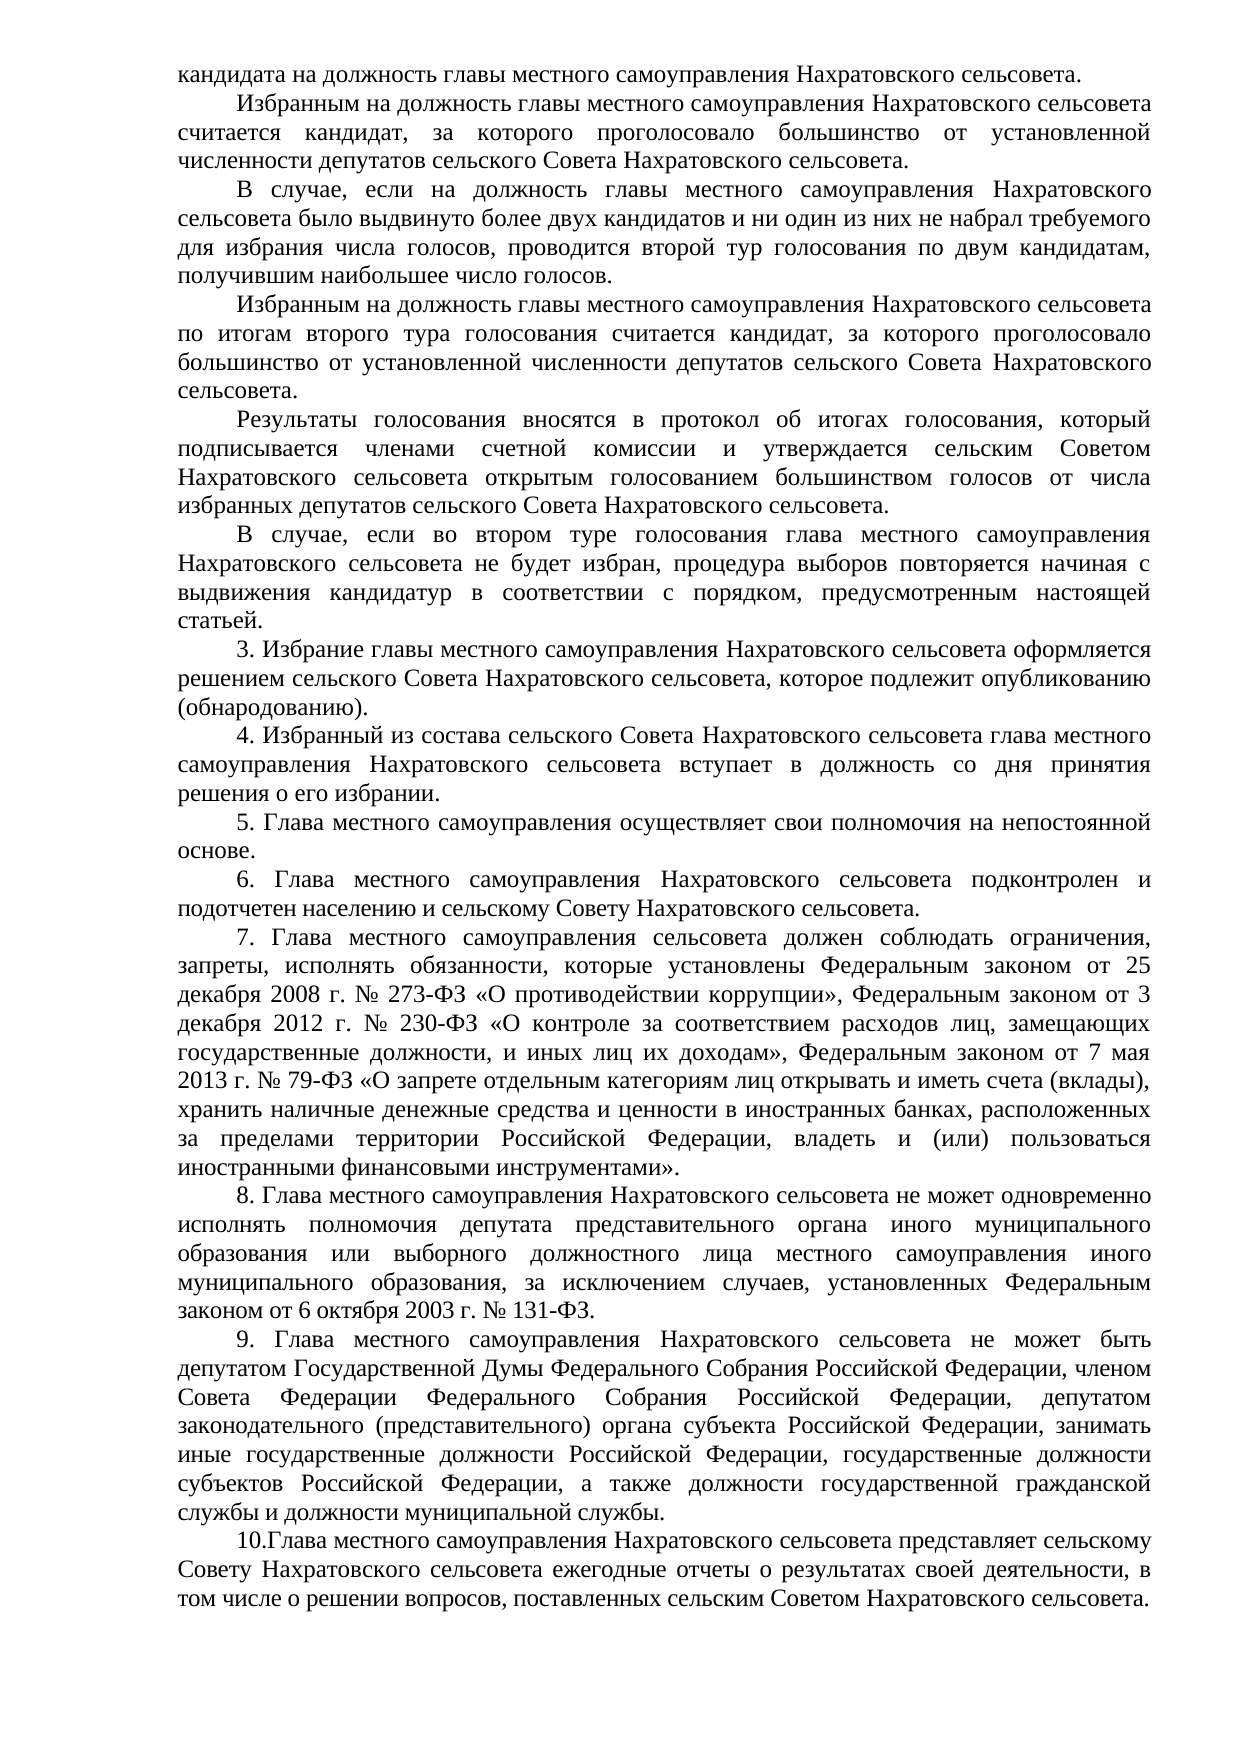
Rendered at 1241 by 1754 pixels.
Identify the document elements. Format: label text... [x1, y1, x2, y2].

text 8. Глава местного самоуправления Нахратовского сельсовета не может одновременно исполнять полномочия депутата представительного органа иного муниципального образования или выборного должностного лица местного самоуправления иного муниципального образования, за исключением случаев, установленных Федеральным законом от 6 октября 2003 г. № 131-ФЗ. [177, 1180, 1152, 1324]
text В случае, если во втором туре голосования глава местного самоуправления Нахратовского сельсовета не будет избран, процедура выборов повторяется начиная с выдвижения кандидатур в соответствии с порядком, предусмотренным настоящей статьей. [177, 519, 1152, 634]
text 7. Глава местного самоуправления сельсовета должен соблюдать ограничения, запреты, исполнять обязанности, которые установлены Федеральным законом от 25 декабря 2008 г. № 273-ФЗ «О противодействии коррупции», Федеральным законом от 3 декабря 2012 г. № 230-ФЗ «О контроле за соответствием расходов лиц, замещающих государственные должности, и иных лиц их доходам», Федеральным законом от 7 мая 2013 г. № 79-ФЗ «О запрете отдельным категориям лиц открывать и иметь счета (вклады), хранить наличные денежные средства и ценности в иностранных банках, расположенных за пределами территории Российской Федерации, владеть и (или) пользоваться иностранными финансовыми инструментами». [177, 922, 1152, 1180]
text Избранным на должность главы местного самоуправления Нахратовского сельсовета считается кандидат, за которого проголосовало большинство от установленной численности депутатов сельского Совета Нахратовского сельсовета. [177, 88, 1152, 174]
text 9. Глава местного самоуправления Нахратовского сельсовета не может быть депутатом Государственной Думы Федерального Собрания Российской Федерации, членом Совета Федерации Федерального Собрания Российской Федерации, депутатом законодательного (представительного) органа субъекта Российской Федерации, занимать иные государственные должности Российской Федерации, государственные должности субъектов Российской Федерации, а также должности государственной гражданской службы и должности муниципальной службы. [177, 1324, 1152, 1525]
text 5. Глава местного самоуправления осуществляет свои полномочия на непостоянной основе. [177, 807, 1152, 864]
text 3. Избрание главы местного самоуправления Нахратовского сельсовета оформляется решением сельского Совета Нахратовского сельсовета, которое подлежит опубликованию (обнародованию). [177, 634, 1152, 720]
text Результаты голосования вносятся в протокол об итогах голосования, который подписывается членами счетной комиссии и утверждается сельским Советом Нахратовского сельсовета открытым голосованием большинством голосов от числа избранных депутатов сельского Совета Нахратовского сельсовета. [177, 404, 1152, 519]
text 6. Глава местного самоуправления Нахратовского сельсовета подконтролен и подотчетен населению и сельскому Совету Нахратовского сельсовета. [177, 864, 1152, 922]
text В случае, если на должность главы местного самоуправления Нахратовского сельсовета было выдвинуто более двух кандидатов и ни один из них не набрал требуемого для избрания числа голосов, проводится второй тур голосования по двум кандидатам, получившим наибольшее число голосов. [177, 174, 1152, 289]
text 4. Избранный из состава сельского Совета Нахратовского сельсовета глава местного самоуправления Нахратовского сельсовета вступает в должность со дня принятия решения о его избрании. [177, 720, 1152, 807]
text 10.Глава местного самоуправления Нахратовского сельсовета представляет сельскому Совету Нахратовского сельсовета ежегодные отчеты о результатах своей деятельности, в том числе о решении вопросов, поставленных сельским Советом Нахратовского сельсовета. [177, 1525, 1152, 1612]
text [177, 59, 1152, 88]
text Избранным на должность главы местного самоуправления Нахратовского сельсовета по итогам второго тура голосования считается кандидат, за которого проголосовало большинство от установленной численности депутатов сельского Совета Нахратовского сельсовета. [177, 289, 1152, 404]
